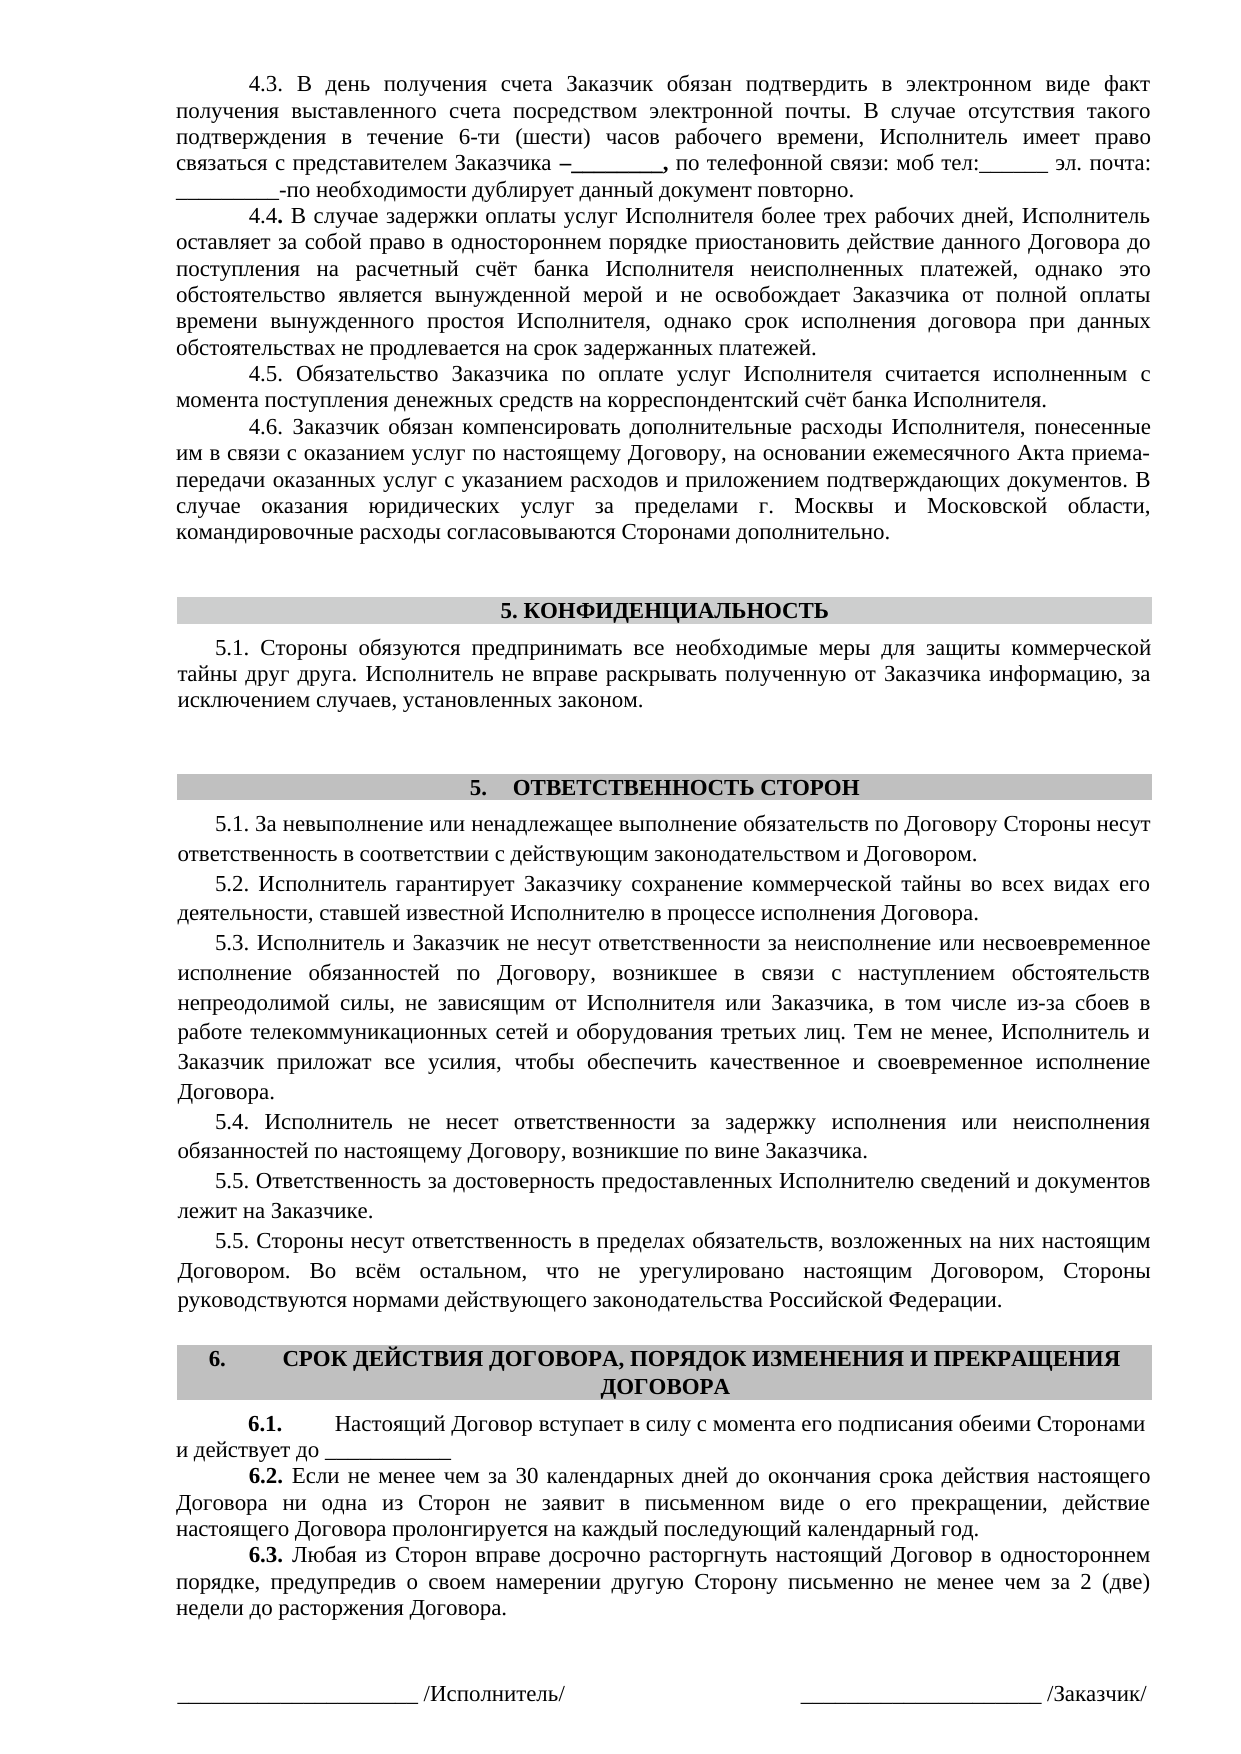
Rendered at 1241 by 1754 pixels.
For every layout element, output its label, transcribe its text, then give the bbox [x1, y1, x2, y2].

text 5.5. Ответственность за достоверность предоставленных Исполнителю сведений и документов лежит на Заказчике. [177, 1167, 1152, 1223]
text 5.4. Исполнитель не несет ответственности за задержку исполнения или неисполнения обязанностей по настоящему Договору, возникшие по вине Заказчика. [177, 1108, 1152, 1164]
text 5.3. Исполнитель и Заказчик не несут ответственности за неисполнение или несвоевременное исполнение обязанностей по Договору, возникшее в связи с наступлением обстоятельств непреодолимой силы, не зависящим от Исполнителя или Заказчика, в том числе из-за сбоев в работе телекоммуникационных сетей и оборудования третьих лиц. Тем не менее, Исполнитель и Заказчик приложат все усилия, чтобы обеспечить качественное и своевременное исполнение Договора. [177, 929, 1152, 1104]
text 6.2. Если не менее чем за 30 календарных дней до окончания срока действия настоящего Договора ни одна из Сторон не заявит в письменном виде о его прекращении, действие настоящего Договора пролонгируется на каждый последующий календарный год. [176, 1462, 1152, 1541]
text 4.4. В случае задержки оплаты услуг Исполнителя более трех рабочих дней, Исполнитель оставляет за собой право в одностороннем порядке приостановить действие данного Договора до поступления на расчетный счёт банка Исполнителя неисполненных платежей, однако это обстоятельство является вынужденной мерой и не освобождает Заказчика от полной оплаты времени вынужденного простоя Исполнителя, однако срок исполнения договора при данных обстоятельствах не продлевается на срок задержанных платежей. [176, 202, 1152, 360]
text 6.1. Настоящий Договор вступает в силу с момента его подписания обеими Сторонами [177, 1410, 1153, 1436]
text 6.3. Любая из Сторон вправе досрочно расторгнуть настоящий Договор в одностороннем порядке, предупредив о своем намерении другую Сторону письменно не менее чем за 2 (две) недели до расторжения Договора. [176, 1541, 1152, 1621]
text и действует до ___________ [176, 1436, 1152, 1462]
text 5.5. Стороны несут ответственность в пределах обязательств, возложенных на них настоящим Договором. Во всём остальном, что не урегулировано настоящим Договором, Стороны руководствуются нормами действующего законодательства Российской Федерации. [177, 1227, 1152, 1313]
subtitle 5. КОНФИДЕНЦИАЛЬНОСТЬ [177, 597, 1152, 624]
text 4.3. В день получения счета Заказчик обязан подтвердить в электронном виде факт получения выставленного счета посредством электронной почты. В случае отсутствия такого подтверждения в течение 6-ти (шести) часов рабочего времени, Исполнитель имеет право связаться с представителем Заказчика –________, по телефонной связи: моб тел:______ эл. почта: _________-по необходимости дублирует данный документ повторно. [176, 70, 1152, 202]
subtitle СРОК ДЕЙСТВИЯ ДОГОВОРА, ПОРЯДОК ИЗМЕНЕНИЯ И ПРЕКРАЩЕНИЯ ДОГОВОРА [177, 1345, 1152, 1400]
text 5.2. Исполнитель гарантирует Заказчику сохранение коммерческой тайны во всех видах его деятельности, ставшей известной Исполнителю в процессе исполнения Договора. [177, 870, 1152, 926]
text 5.1. За невыполнение или ненадлежащее выполнение обязательств по Договору Стороны несут ответственность в соответствии с действующим законодательством и Договором. [177, 810, 1152, 866]
text 4.5. Обязательство Заказчика по оплате услуг Исполнителя считается исполненным с момента поступления денежных средств на корреспондентский счёт банка Исполнителя. [176, 360, 1152, 413]
text 4.6. Заказчик обязан компенсировать дополнительные расходы Исполнителя, понесенные им в связи с оказанием услуг по настоящему Договору, на основании ежемесячного Акта приема-передачи оказанных услуг с указанием расходов и приложением подтверждающих документов. В случае оказания юридических услуг за пределами г. Москвы и Московской области, командировочные расходы согласовываются Сторонами дополнительно. [176, 413, 1152, 545]
text 5.1. Стороны обязуются предпринимать все необходимые меры для защиты коммерческой тайны друг друга. Исполнитель не вправе раскрывать полученную от Заказчика информацию, за исключением случаев, установленных законом. [177, 634, 1152, 713]
subtitle ОТВЕТСТВЕННОСТЬ СТОРОН [177, 774, 1152, 800]
